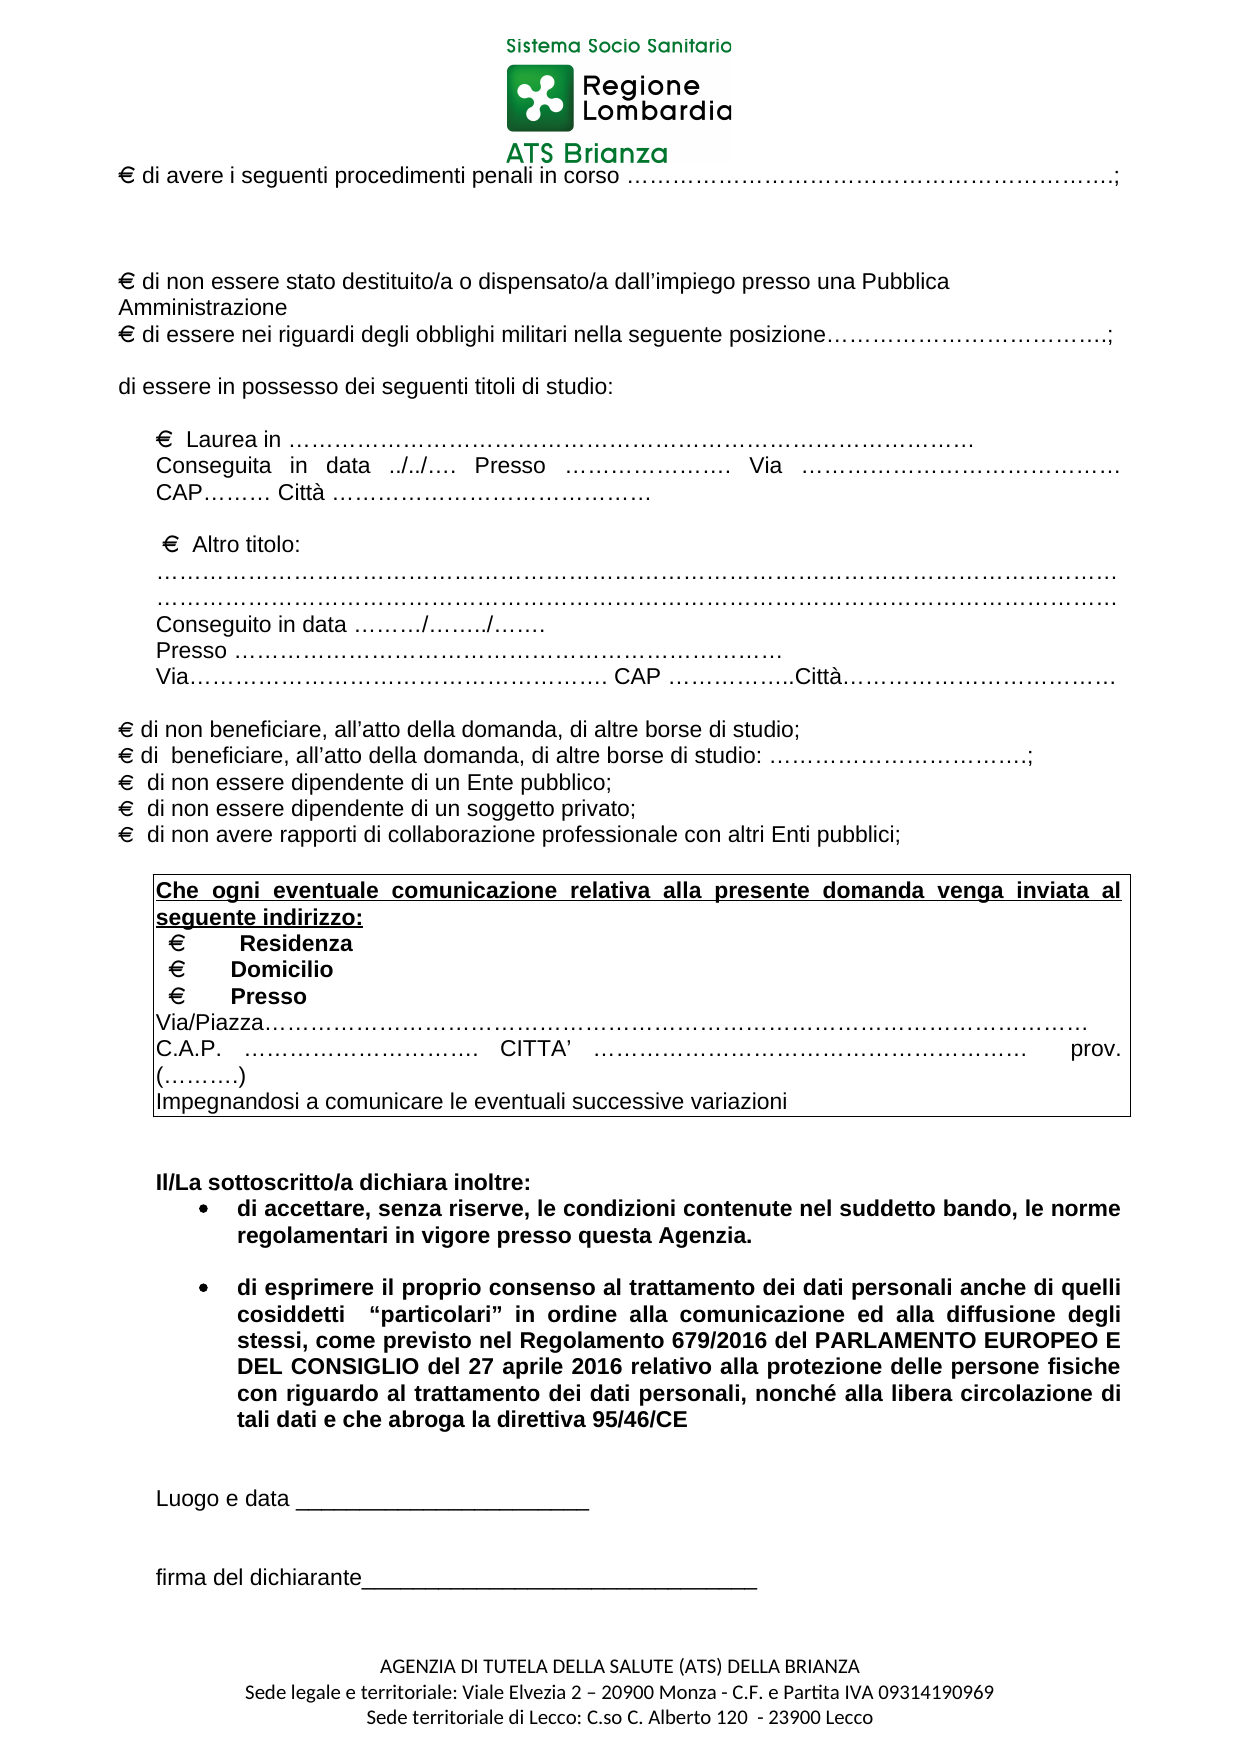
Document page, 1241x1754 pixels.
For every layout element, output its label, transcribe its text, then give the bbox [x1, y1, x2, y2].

text di avere i seguenti procedimenti penali in corso ……………………………………………………….; [118, 99, 1122, 189]
text Presso ……………………………………………………………… Via………………………………………………. CAP ……………..Città……………………………… [156, 637, 1122, 689]
text Il/La sottoscritto/a dichiara inoltre: [156, 1169, 1122, 1195]
text Conseguito in data ………/……../……. [156, 611, 1122, 637]
text di essere nei riguardi degli obblighi militari nella seguente posizione……………………………….; [118, 321, 1122, 347]
text Conseguita in data ../../…. Presso …………………. Via …………………………………… CAP……… Città …………………………………… [156, 452, 1122, 505]
text Luogo e data _______________________ [156, 1485, 1122, 1511]
text di non beneficiare, all’atto della domanda, di altre borse di studio; [118, 716, 1122, 742]
text Residenza [154, 930, 1130, 956]
text Domicilio [154, 956, 1130, 983]
text di non essere dipendente di un soggetto privato; [118, 795, 1122, 821]
picture [506, 39, 732, 99]
text Presso [154, 983, 1130, 1009]
text ……………………………………………………………………………………………………………………………………………………………………………………………………………………………… [156, 558, 1122, 611]
text di non essere dipendente di un Ente pubblico; [118, 769, 1122, 795]
list di esprimere il proprio consenso al trattamento dei dati personali anche di quelli cosiddetti “particolari” in ordine alla comunicazione ed alla diffusione degli stessi, come previsto nel Regolamento 679/2016 del PARLAMENTO EUROPEO E DEL CONSIGLIO del 27 aprile 2016 relativo alla protezione delle persone fisiche con riguardo al trattamento dei dati personali, nonché alla libera circolazione di tali dati e che abroga la direttiva 95/46/CE [199, 1274, 1122, 1432]
text firma del dichiarante_______________________________ [156, 1564, 1122, 1591]
text di essere in possesso dei seguenti titoli di studio: [118, 373, 1122, 400]
text Che ogni eventuale comunicazione relativa alla presente domanda venga inviata al seguente indirizzo: [154, 875, 1130, 930]
text di non avere rapporti di collaborazione professionale con altri Enti pubblici; [118, 821, 1122, 848]
list di accettare, senza riserve, le condizioni contenute nel suddetto bando, le norme regolamentari in vigore presso questa Agenzia. [199, 1195, 1122, 1248]
text C.A.P. …………………………. CITTA’ ………………………………………………… prov. (……….) [154, 1035, 1130, 1088]
text di non essere stato destituito/a o dispensato/a dall’impiego presso una Pubblica Amministrazione [118, 268, 1122, 321]
text Via/Piazza……………………………………………………………………………………………… [154, 1009, 1130, 1035]
text di beneficiare, all’atto della domanda, di altre borse di studio: …………………………….; [118, 742, 1122, 769]
text Laurea in ……………………………………………………………………………… [156, 426, 1122, 452]
text Altro titolo: [156, 531, 1122, 558]
text Impegnandosi a comunicare le eventuali successive variazioni [154, 1088, 1130, 1116]
